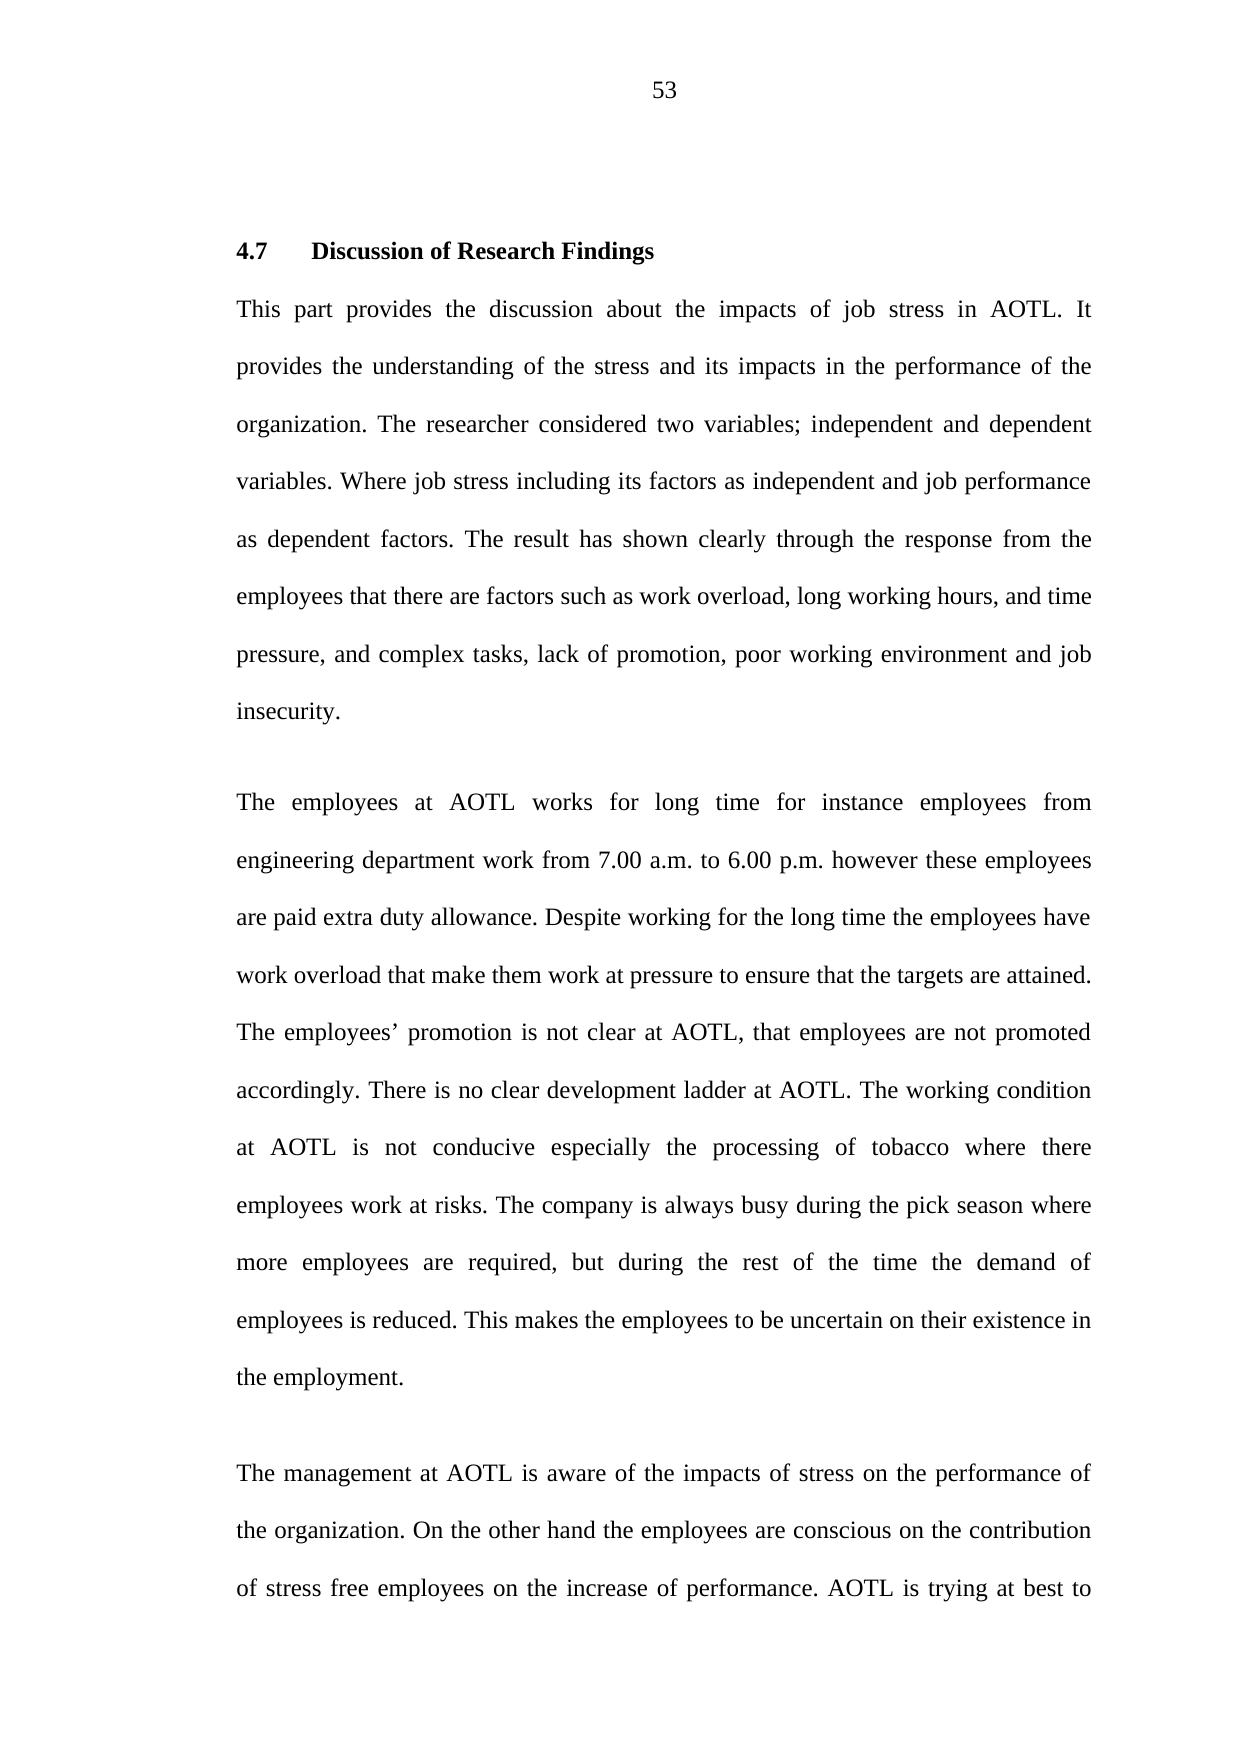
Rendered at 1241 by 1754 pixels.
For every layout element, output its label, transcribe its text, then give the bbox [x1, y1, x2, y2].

subtitle 4.7 Discussion of Research Findings [236, 236, 1092, 265]
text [236, 1458, 1092, 1602]
text This part provides the discussion about the impacts of job stress in AOTL. It provides the understanding of the stress and its impacts in the performance of the organization. The researcher considered two variables; independent and dependent variables. Where job stress including its factors as independent and job performance as dependent factors. The result has shown clearly through the response from the employees that there are factors such as work overload, long working hours, and time pressure, and complex tasks, lack of promotion, poor working environment and job insecurity. [236, 294, 1092, 725]
text The employees at AOTL works for long time for instance employees from engineering department work from 7.00 a.m. to 6.00 p.m. however these employees are paid extra duty allowance. Despite working for the long time the employees have work overload that make them work at pressure to ensure that the targets are attained. The employees’ promotion is not clear at AOTL, that employees are not promoted accordingly. There is no clear development ladder at AOTL. The working condition at AOTL is not conducive especially the processing of tobacco where there employees work at risks. The company is always busy during the pick season where more employees are required, but during the rest of the time the demand of employees is reduced. This makes the employees to be uncertain on their existence in the employment. [236, 787, 1092, 1391]
